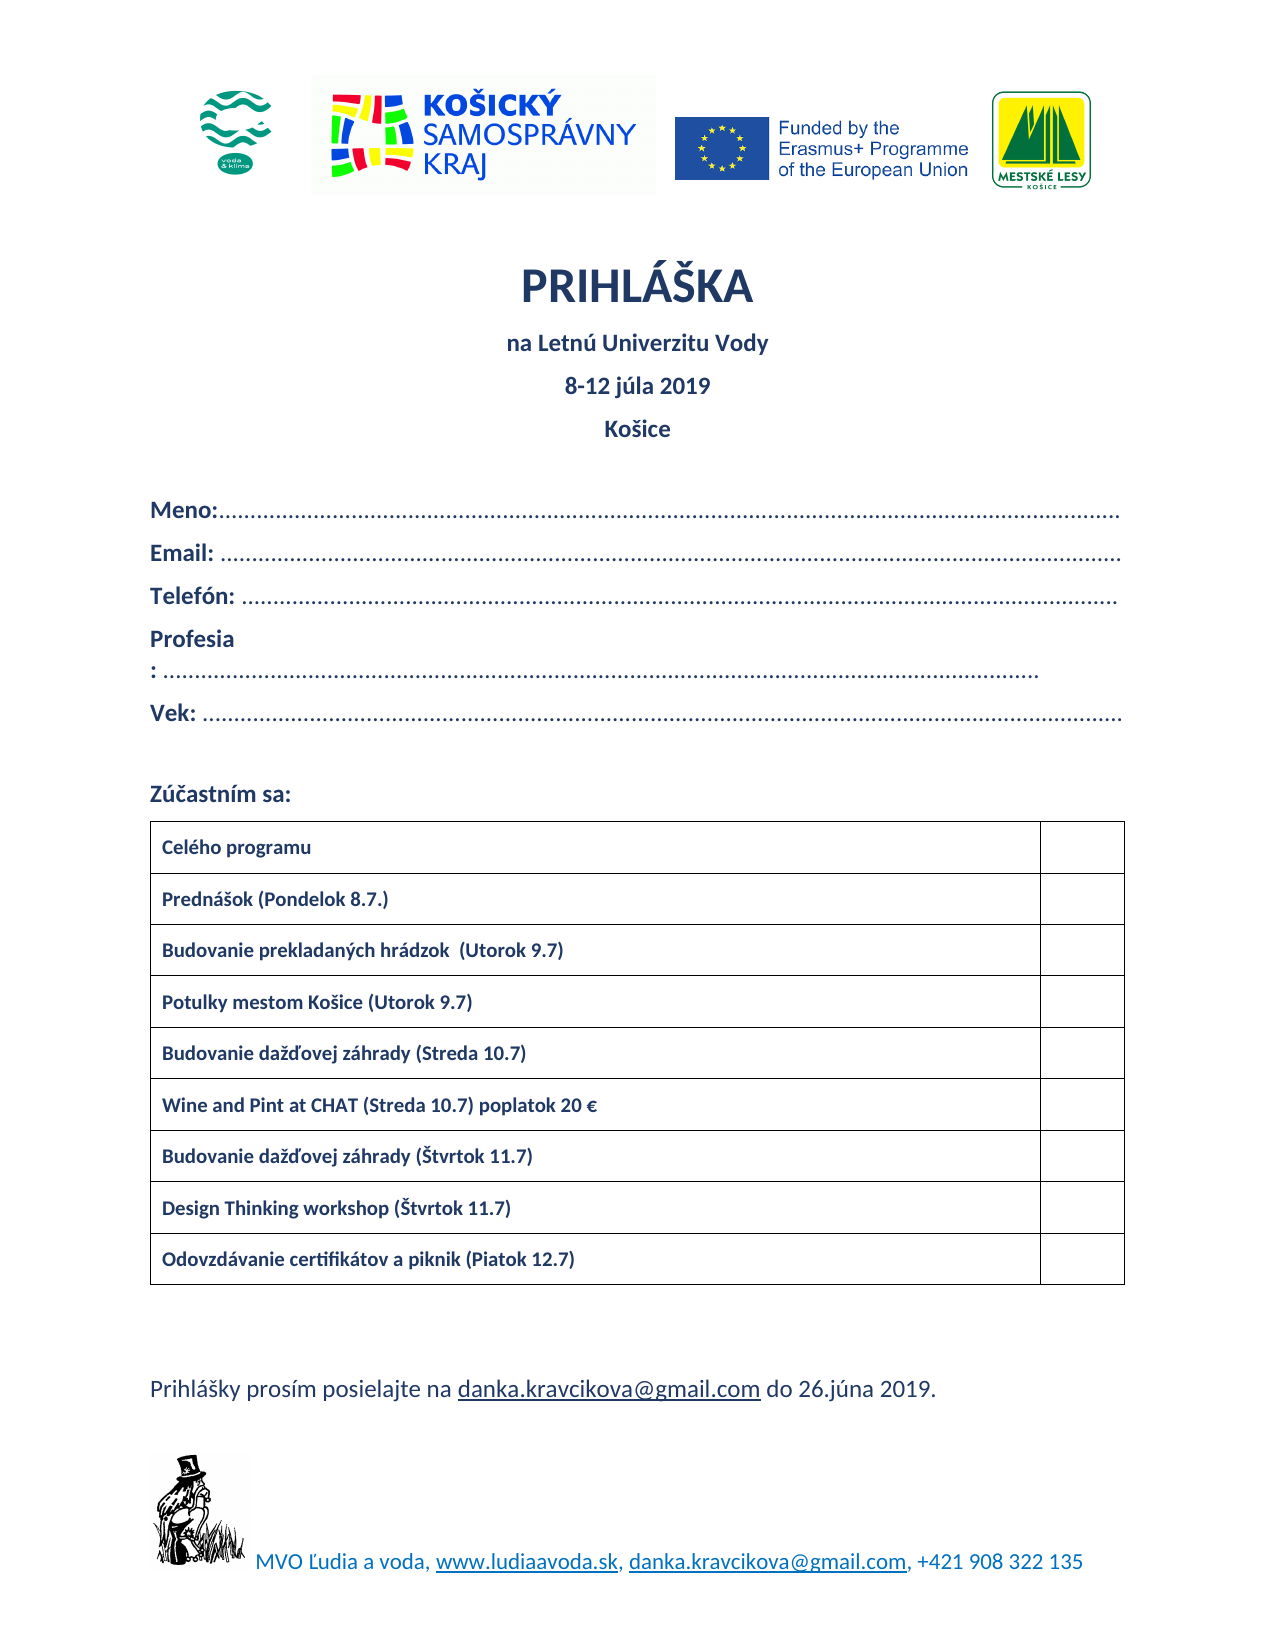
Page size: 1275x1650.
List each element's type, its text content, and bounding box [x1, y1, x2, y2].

text Meno:............................................................................................................................................... [150, 494, 1125, 525]
table_header [1041, 822, 1124, 872]
text na Letnú Univerzitu Vody [150, 327, 1125, 358]
table_cell Budovanie dažďovej záhrady (Štvrtok 11.7) [151, 1131, 1040, 1181]
table_cell Wine and Pint at CHAT (Streda 10.7) poplatok 20 € [151, 1079, 1040, 1130]
text 8-12 júla 2019 [150, 370, 1125, 401]
table_header Celého programu [151, 822, 1040, 872]
text Profesia: ........................................................................................................................................... [150, 623, 1125, 684]
picture [150, 1452, 251, 1570]
table_cell [1041, 1131, 1124, 1181]
table_cell Budovanie prekladaných hrádzok (Utorok 9.7) [151, 925, 1040, 975]
table_cell Odovzdávanie certifikátov a piknik (Piatok 12.7) [151, 1234, 1040, 1284]
table_cell [1041, 1234, 1124, 1284]
table_cell Budovanie dažďovej záhrady (Streda 10.7) [151, 1028, 1040, 1078]
text Telefón: ........................................................................................................................................... [150, 580, 1125, 611]
picture [311, 75, 657, 195]
text Email: ............................................................................................................................................... [150, 537, 1125, 568]
table_cell [1041, 874, 1124, 924]
table_cell [1041, 925, 1124, 975]
text Košice [150, 413, 1125, 444]
picture [177, 75, 306, 195]
table_cell [1041, 1028, 1124, 1078]
picture [661, 77, 981, 195]
text Prihlášky prosím posielajte na danka.kravcikova@gmail.com do 26.júna 2019. [150, 1373, 1125, 1404]
text Vek: .................................................................................................................................................. [150, 697, 1125, 727]
text Zúčastním sa: [150, 778, 1125, 808]
table_cell Prednášok (Pondelok 8.7.) [151, 874, 1040, 924]
table_cell Potulky mestom Košice (Utorok 9.7) [151, 976, 1040, 1027]
table_cell Design Thinking workshop (Štvrtok 11.7) [151, 1182, 1040, 1233]
table_cell [1041, 976, 1124, 1027]
table_cell [1041, 1079, 1124, 1130]
table_cell [1041, 1182, 1124, 1233]
text PRIHLÁŠKA [150, 254, 1125, 315]
picture [985, 85, 1098, 195]
